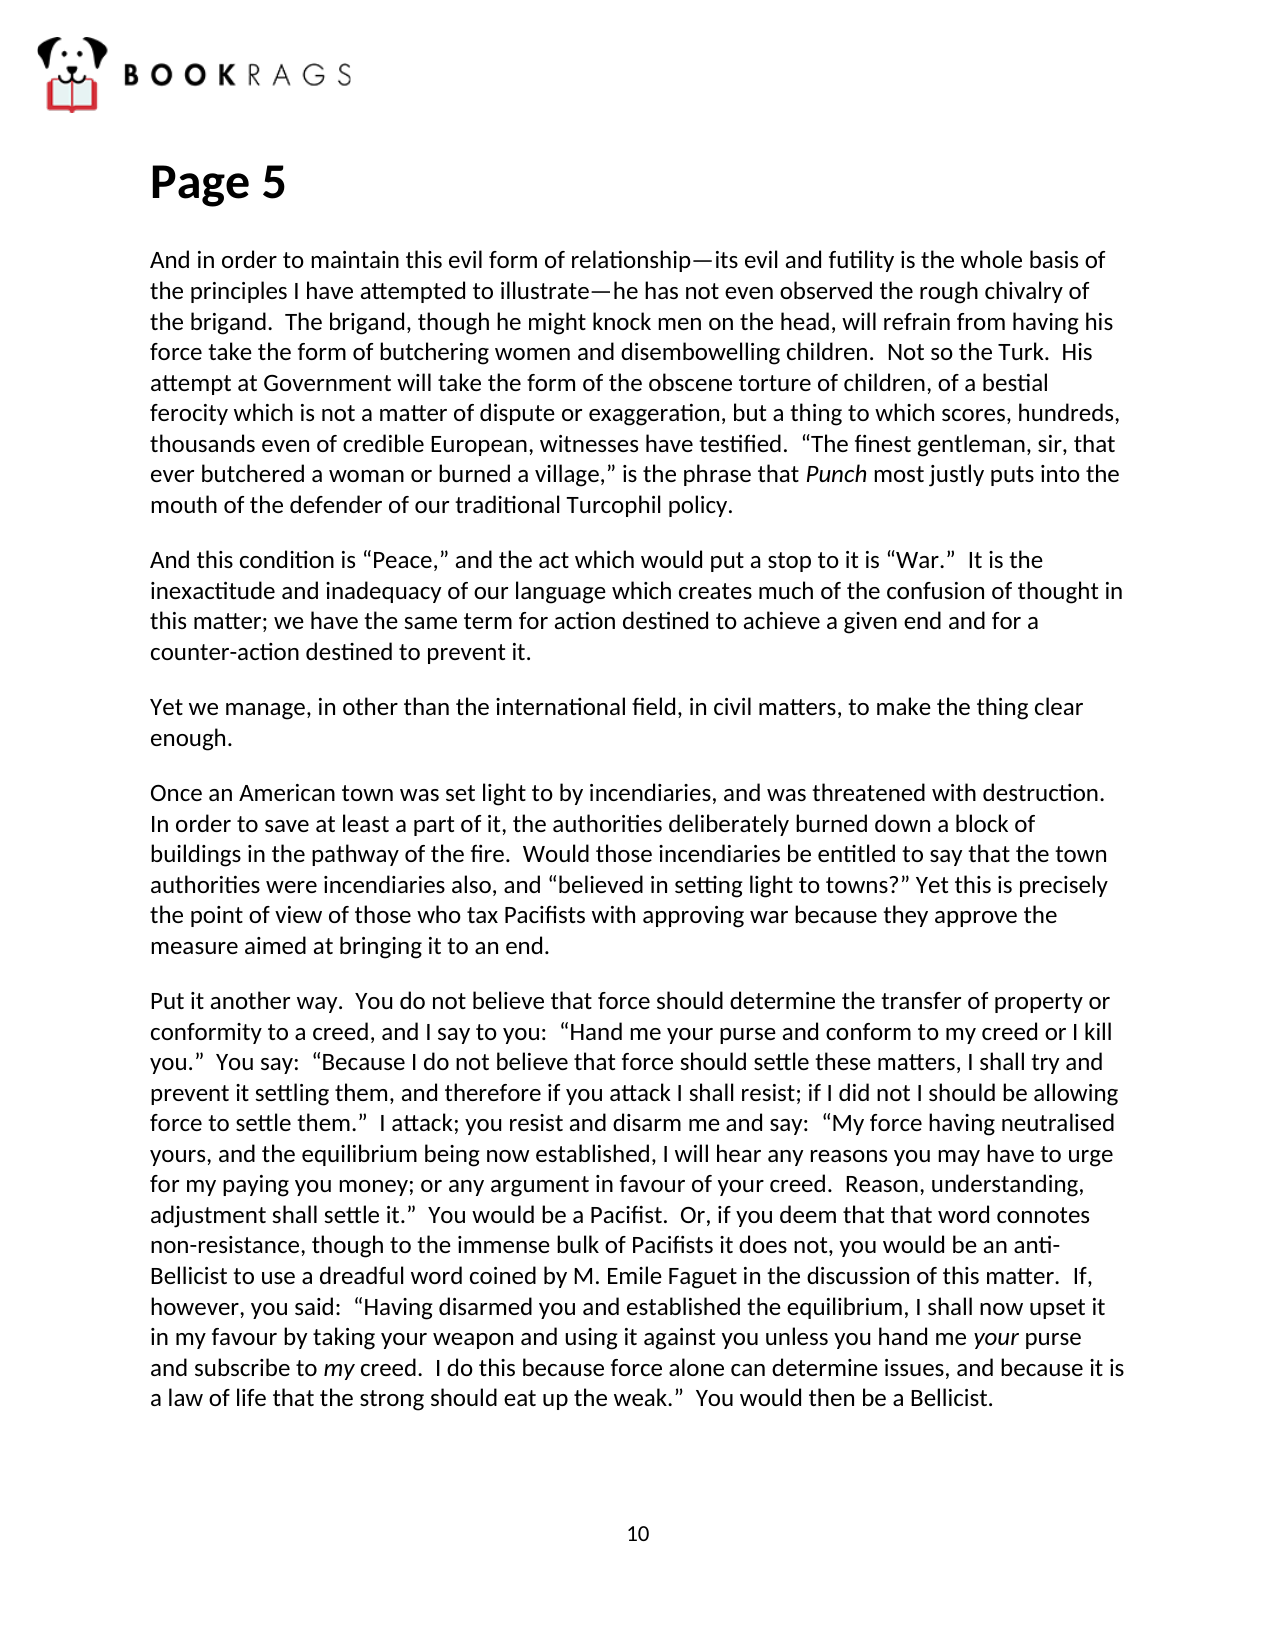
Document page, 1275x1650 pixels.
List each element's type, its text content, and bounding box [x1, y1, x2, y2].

text Yet we manage, in other than the international field, in civil matters, to make the thing clear enough. [150, 691, 1125, 752]
text Put it another way. You do not believe that force should determine the transfer of property or conformity to a creed, and I say to you: “Hand me your purse and conform to my creed or I kill you.” You say: “Because I do not believe that force should settle these matters, I shall try and prevent it settling them, and therefore if you attack I shall resist; if I did not I should be allowing force to settle them.” I attack; you resist and disarm me and say: “My force having neutralised yours, and the equilibrium being now established, I will hear any reasons you may have to urge for my paying you money; or any argument in favour of your creed. Reason, understanding, adjustment shall settle it.” You would be a Pacifist. Or, if you deem that that word connotes non-resistance, though to the immense bulk of Pacifists it does not, you would be an anti-Bellicist to use a dreadful word coined by M. Emile Faguet in the discussion of this matter. If, however, you said: “Having disarmed you and established the equilibrium, I shall now upset it in my favour by taking your weapon and using it against you unless you hand me your purse and subscribe to my creed. I do this because force alone can determine issues, and because it is a law of life that the strong should eat up the weak.” You would then be a Bellicist. [150, 986, 1125, 1413]
text Page 5 [150, 150, 1125, 211]
picture [37, 37, 351, 113]
text And this condition is “Peace,” and the act which would put a stop to it is “War.” It is the inexactitude and inadequacy of our language which creates much of the confusion of thought in this matter; we have the same term for action destined to achieve a given end and for a counter-action destined to prevent it. [150, 544, 1125, 666]
text Once an American town was set light to by incendiaries, and was threatened with destruction. In order to save at least a part of it, the authorities deliberately burned down a block of buildings in the pathway of the fire. Would those incendiaries be entitled to say that the town authorities were incendiaries also, and “believed in setting light to towns?” Yet this is precisely the point of view of those who tax Pacifists with approving war because they approve the measure aimed at bringing it to an end. [150, 777, 1125, 961]
text And in order to maintain this evil form of relationship—­its evil and futility is the whole basis of the principles I have attempted to illustrate—­he has not even observed the rough chivalry of the brigand. The brigand, though he might knock men on the head, will refrain from having his force take the form of butchering women and disembowelling children. Not so the Turk. His attempt at Government will take the form of the obscene torture of children, of a bestial ferocity which is not a matter of dispute or exaggeration, but a thing to which scores, hundreds, thousands even of credible European, witnesses have testified. “The finest gentleman, sir, that ever butchered a woman or burned a village,” is the phrase that Punch most justly puts into the mouth of the defender of our traditional Turcophil policy. [150, 244, 1125, 519]
